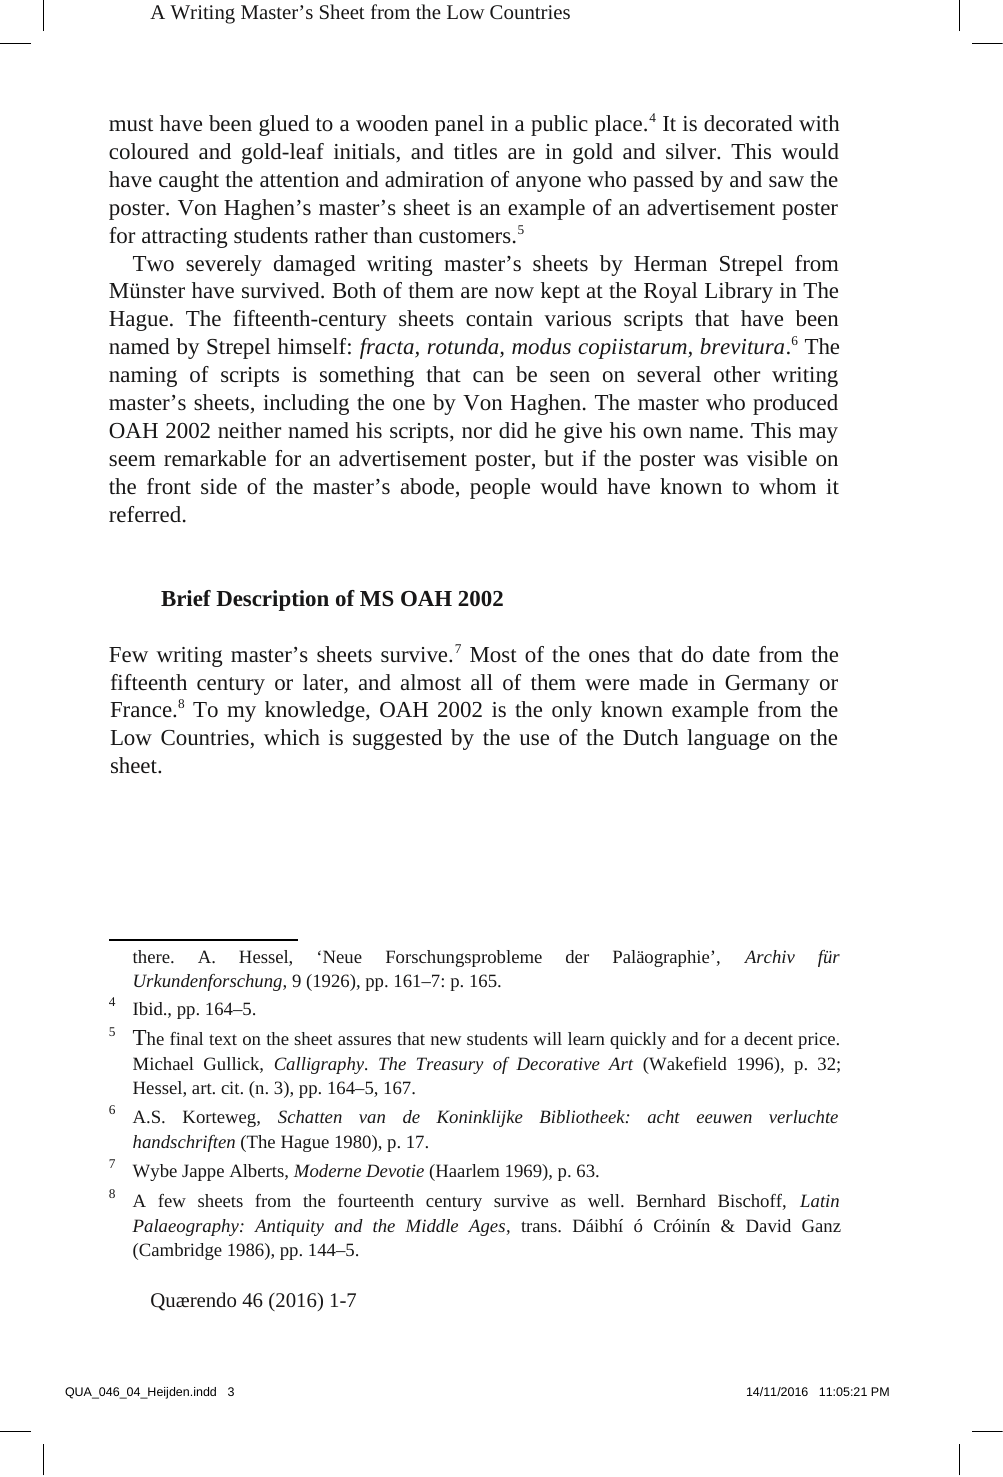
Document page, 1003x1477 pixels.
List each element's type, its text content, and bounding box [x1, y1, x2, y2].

text One of the oldest and best-known surviving writing master’s sheets is the one made by Johann von Haghen from Bodenwerder an der Weser, written in the fourteenth century. The sheet, on which eight different scripts are found, must have been glued to a wooden panel in a public place. It is decorated with coloured and gold-leaf initials, and titles are in gold and silver. This would have caught the attention and admiration of anyone who passed by and saw the poster. Von Haghen’s master’s sheet is an example of an advertisement poster for attracting students rather than customers. [109, 110, 840, 248]
text Two severely damaged writing master’s sheets by Herman Strepel from Münster have survived. Both of them are now kept at the Royal Library in The Hague. The fifteenth-century sheets contain various scripts that have been named by Strepel himself: fracta, rotunda, modus copiistarum, brevitura. The naming of scripts is something that can be seen on several other writing master’s sheets, including the one by Von Haghen. The master who produced OAH 2002 neither named his scripts, nor did he give his own name. This may seem remarkable for an advertisement poster, but if the poster was visible on the front side of the master’s abode, people would have known to whom it referred. [109, 249, 840, 527]
subtitle Brief Description of MS OAH 2002 [109, 585, 840, 611]
text Few writing master’s sheets survive. Most of the ones that do date from the fifteenth century or later, and almost all of them were made in Germany or France. To my knowledge, OAH 2002 is the only known example from the Low Countries, which is suggested by the use of the Dutch language on the sheet. [109, 641, 840, 779]
